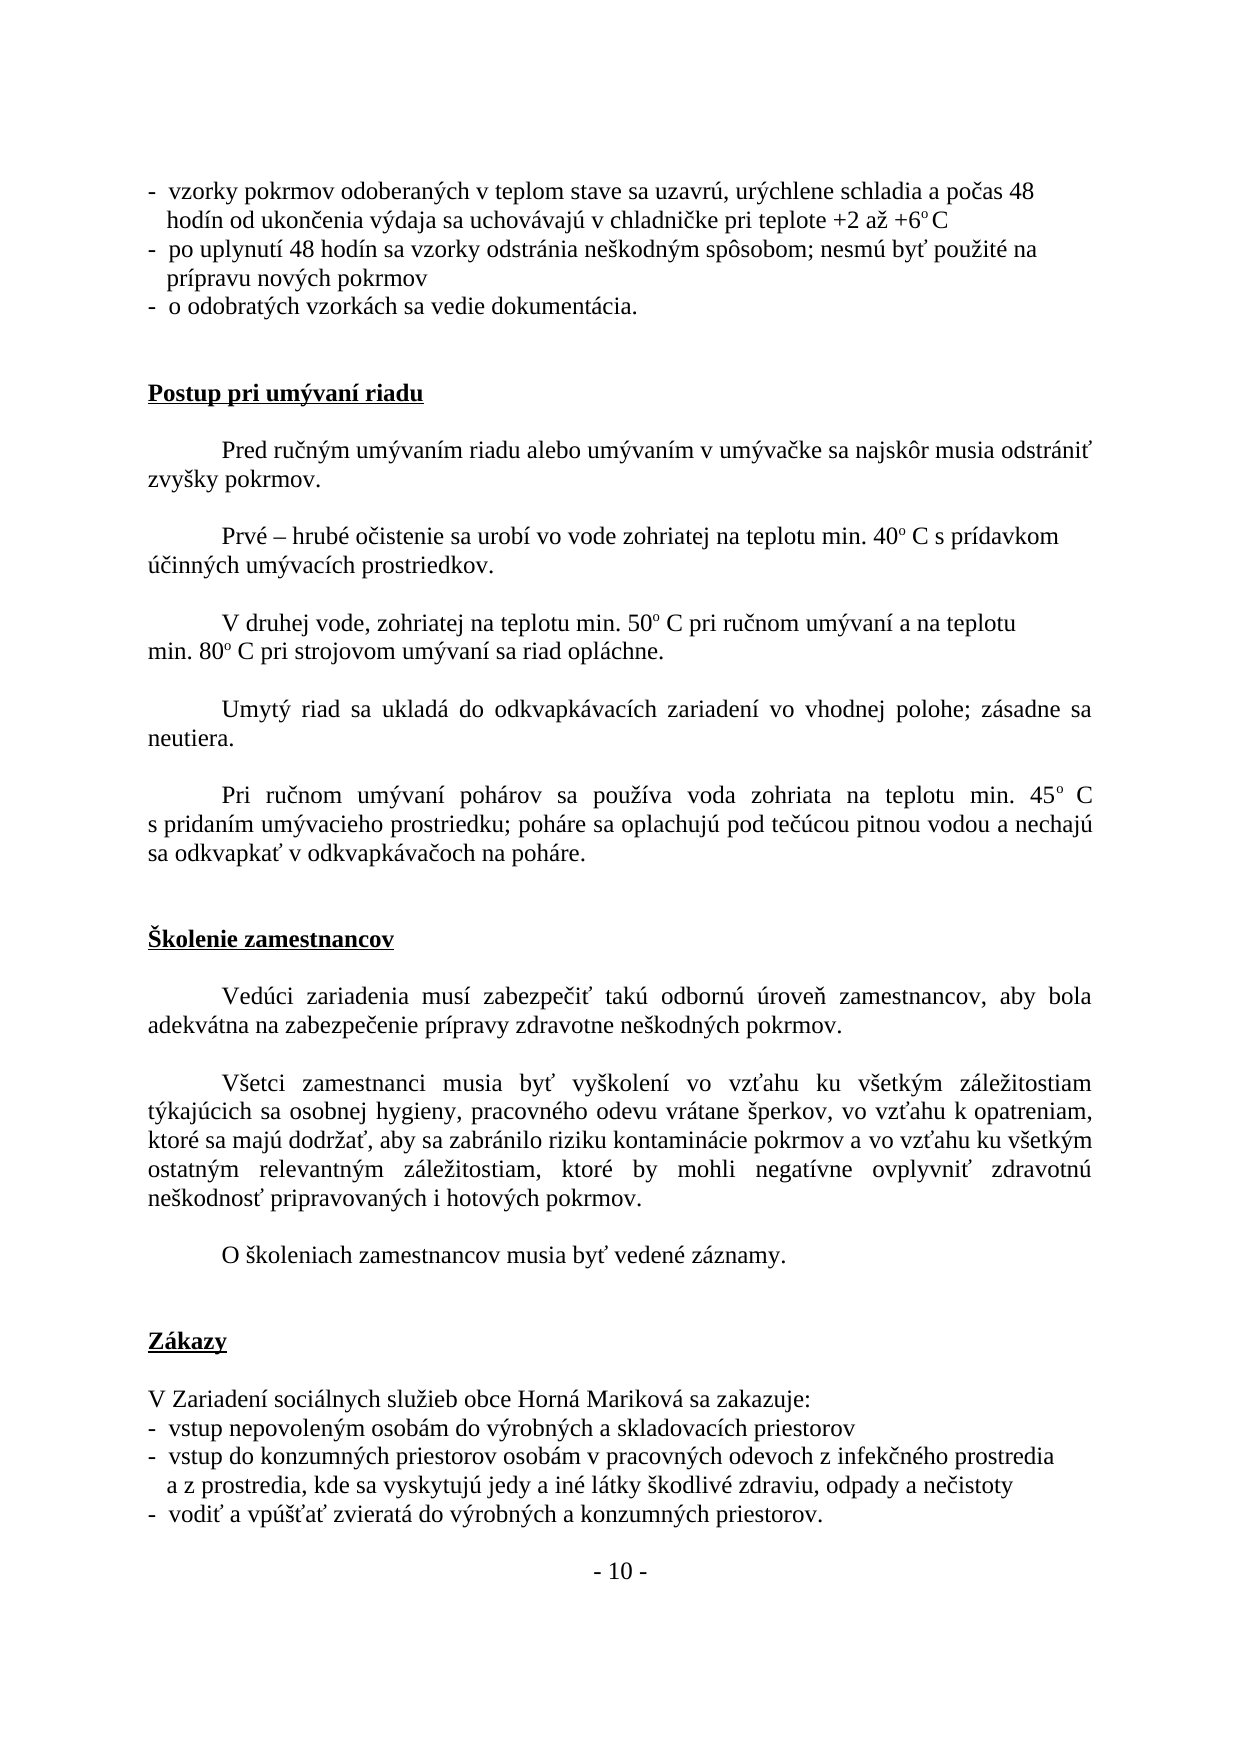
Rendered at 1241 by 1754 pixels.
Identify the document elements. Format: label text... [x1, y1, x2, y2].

text - vstup do konzumných priestorov osobám v pracovných odevoch z infekčného prostredia [148, 1441, 1093, 1470]
text - 10 - [148, 1556, 1093, 1585]
text - vodiť a vpúšťať zvieratá do výrobných a konzumných priestorov. [148, 1499, 1093, 1528]
text Pri ručnom umývaní pohárov sa používa voda zohriata na teplotu min. 45o C s pridaním umývacieho prostriedku; poháre sa oplachujú pod tečúcou pitnou vodou a nechajú sa odkvapkať v odkvapkávačoch na poháre. [148, 780, 1093, 866]
text - vstup nepovoleným osobám do výrobných a skladovacích priestorov [148, 1413, 1093, 1441]
text V Zariadení sociálnych služieb obce Horná Mariková sa zakazuje: [148, 1384, 1093, 1413]
text Prvé – hrubé očistenie sa urobí vo vode zohriatej na teplotu min. 40o C s prídavkom účinných umývacích prostriedkov. [148, 521, 1093, 579]
text a z prostredia, kde sa vyskytujú jedy a iné látky škodlivé zdraviu, odpady a nečistoty [148, 1470, 1093, 1499]
text O školeniach zamestnancov musia byť vedené záznamy. [148, 1240, 1093, 1269]
text Umytý riad sa ukladá do odkvapkávacích zariadení vo vhodnej polohe; zásadne sa neutiera. [148, 694, 1093, 751]
text hodín od ukončenia výdaja sa uchovávajú v chladničke pri teplote +2 až +6o C [148, 205, 1093, 234]
text V druhej vode, zohriatej na teplotu min. 50o C pri ručnom umývaní a na teplotu [148, 608, 1093, 636]
text Postup pri umývaní riadu [148, 378, 1093, 406]
text - po uplynutí 48 hodín sa vzorky odstránia neškodným spôsobom; nesmú byť použité na [148, 234, 1093, 263]
text - o odobratých vzorkách sa vedie dokumentácia. [148, 291, 1093, 320]
text Pred ručným umývaním riadu alebo umývaním v umývačke sa najskôr musia odstrániť zvyšky pokrmov. [148, 435, 1093, 493]
text Školenie zamestnancov [148, 924, 1093, 953]
text Zákazy [148, 1326, 1093, 1355]
text Všetci zamestnanci musia byť vyškolení vo vzťahu ku všetkým záležitostiam týkajúcich sa osobnej hygieny, pracovného odevu vrátane šperkov, vo vzťahu k opatreniam, ktoré sa majú dodržať, aby sa zabránilo riziku kontaminácie pokrmov a vo vzťahu ku všetkým ostatným relevantným záležitostiam, ktoré by mohli negatívne ovplyvniť zdravotnú neškodnosť pripravovaných i hotových pokrmov. [148, 1068, 1093, 1211]
text prípravu nových pokrmov [148, 263, 1093, 291]
text min. 80o C pri strojovom umývaní sa riad opláchne. [148, 636, 1093, 665]
text Vedúci zariadenia musí zabezpečiť takú odbornú úroveň zamestnancov, aby bola adekvátna na zabezpečenie prípravy zdravotne neškodných pokrmov. [148, 981, 1093, 1039]
text - vzorky pokrmov odoberaných v teplom stave sa uzavrú, urýchlene schladia a počas 48 [148, 176, 1093, 205]
